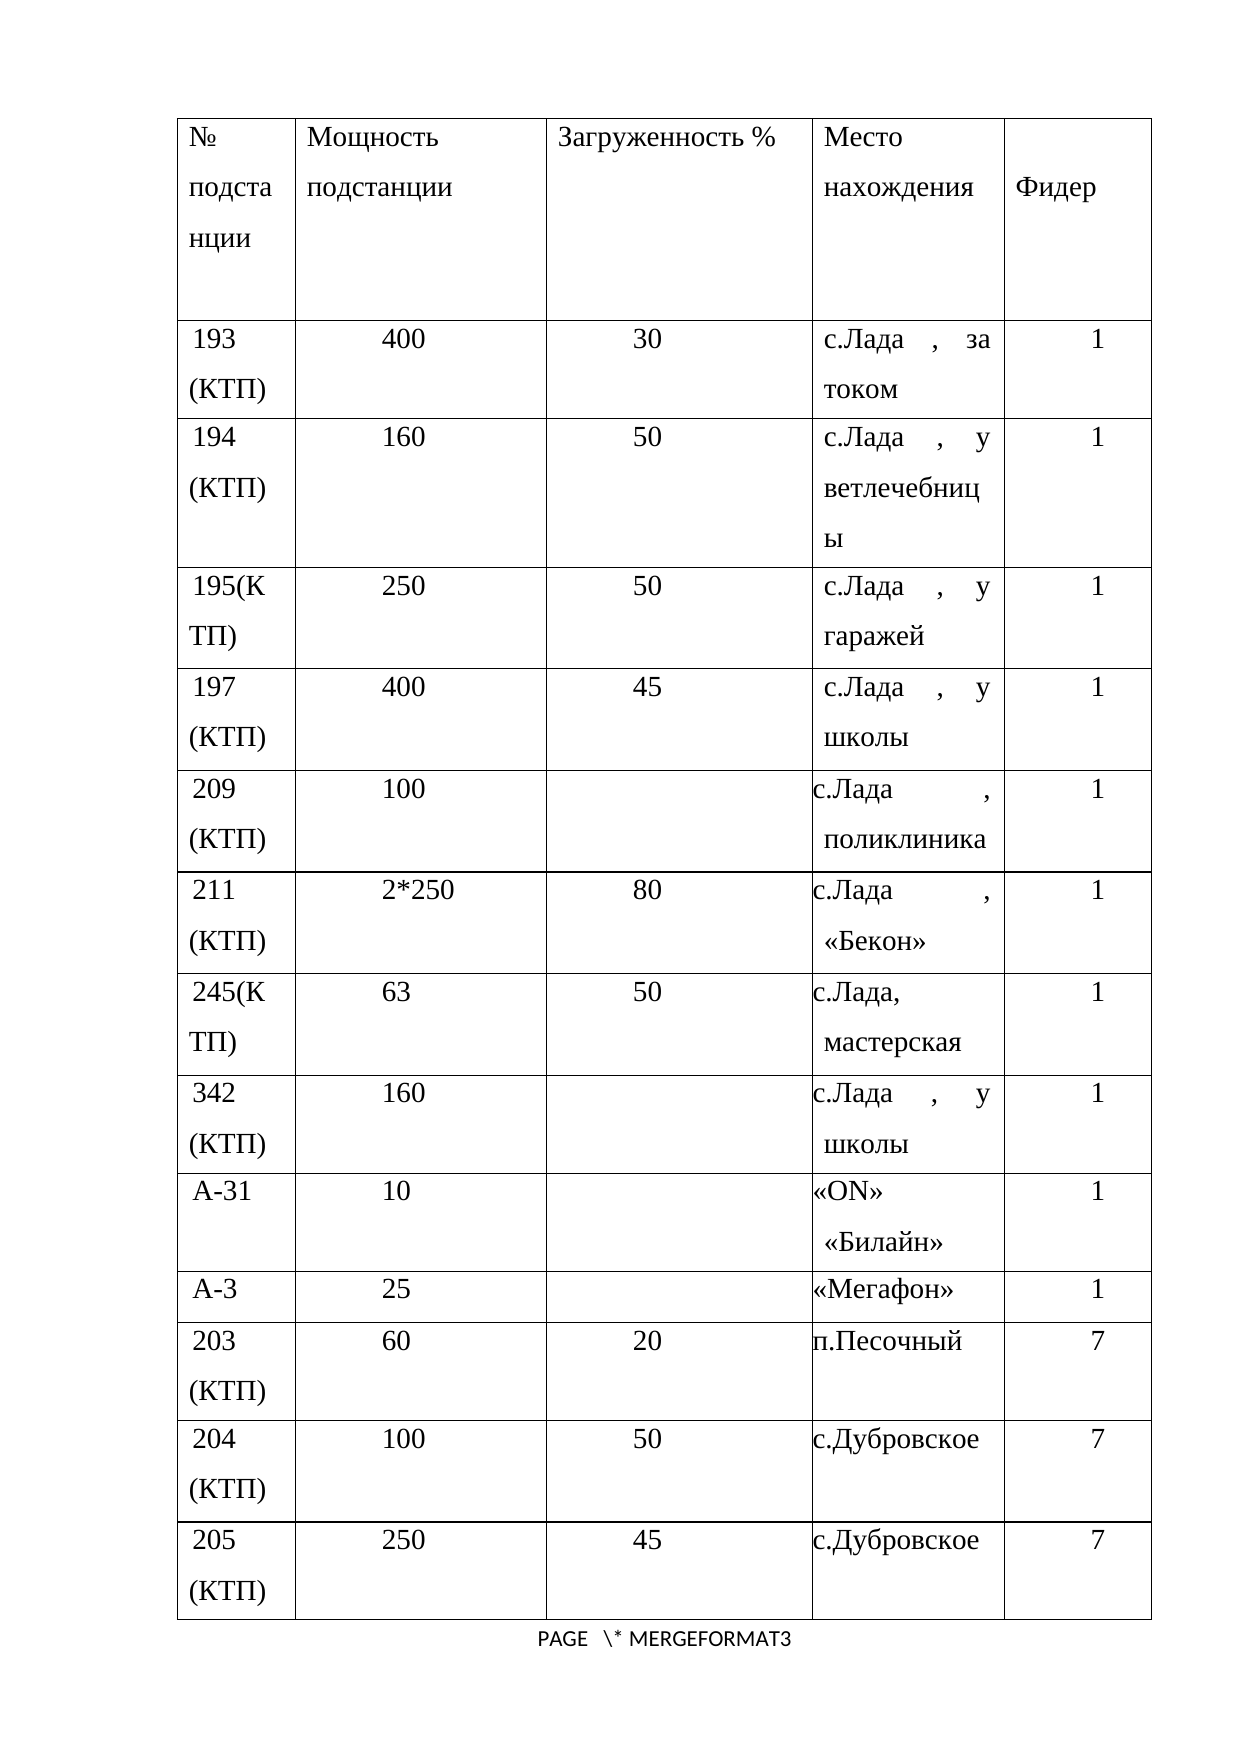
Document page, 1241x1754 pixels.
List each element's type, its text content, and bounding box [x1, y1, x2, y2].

table_cell [547, 1272, 812, 1322]
table_cell 50 [547, 1421, 812, 1521]
table_cell п.Песочный [813, 1323, 1004, 1420]
table_cell 50 [547, 568, 812, 668]
table_cell 203 (КТП) [178, 1323, 295, 1420]
table_cell 1 [1005, 669, 1151, 770]
table_cell А-3 [178, 1272, 295, 1322]
table_cell 50 [547, 419, 812, 567]
table_cell 1 [1005, 873, 1151, 973]
table_cell 400 [296, 321, 546, 418]
table_cell с.Лада , за током [813, 321, 1004, 418]
table_cell 342 (КТП) [178, 1076, 295, 1172]
table_cell 30 [547, 321, 812, 418]
table_cell 1 [1005, 771, 1151, 871]
table_cell 100 [296, 1421, 546, 1521]
table_cell 1 [1005, 321, 1151, 418]
table_cell 7 [1005, 1421, 1151, 1521]
table_cell А-31 [178, 1174, 295, 1271]
table_cell 1 [1005, 1076, 1151, 1172]
table_cell 194 (КТП) [178, 419, 295, 567]
table_cell 211 (КТП) [178, 873, 295, 973]
table_cell с.Лада, мастерская [813, 974, 1004, 1074]
table_cell 250 [296, 1523, 546, 1619]
table_cell 1 [1005, 974, 1151, 1074]
table_header Место нахождения [813, 119, 1004, 320]
table_header № подстанции [178, 119, 295, 320]
table_cell 160 [296, 1076, 546, 1172]
table_cell 195(КТП) [178, 568, 295, 668]
table_cell с.Лада , у гаражей [813, 568, 1004, 668]
table_cell 10 [296, 1174, 546, 1271]
table_cell 45 [547, 1523, 812, 1619]
table_cell 205 (КТП) [178, 1523, 295, 1619]
table_cell 209 (КТП) [178, 771, 295, 871]
table_cell с.Лада , у школы [813, 669, 1004, 770]
table_cell 1 [1005, 568, 1151, 668]
table_cell «ON» «Билайн» [813, 1174, 1004, 1271]
table_cell 80 [547, 873, 812, 973]
table_cell 204 (КТП) [178, 1421, 295, 1521]
table_cell с.Лада , у школы [813, 1076, 1004, 1172]
table_header Мощность подстанции [296, 119, 546, 320]
table_cell 20 [547, 1323, 812, 1420]
table_cell 400 [296, 669, 546, 770]
table_cell 1 [1005, 419, 1151, 567]
table_cell 60 [296, 1323, 546, 1420]
table_cell с.Лада , у ветлечебницы [813, 419, 1004, 567]
table_cell с.Лада , поликлиника [813, 771, 1004, 871]
table_cell 50 [547, 974, 812, 1074]
table_header Загруженность % [547, 119, 812, 320]
table_cell 193 (КТП) [178, 321, 295, 418]
table_cell «Мегафон» [813, 1272, 1004, 1322]
table_cell с.Лада , «Бекон» [813, 873, 1004, 973]
table_cell [547, 771, 812, 871]
table_cell 7 [1005, 1523, 1151, 1619]
table_cell 160 [296, 419, 546, 567]
table_cell 2*250 [296, 873, 546, 973]
table_cell 100 [296, 771, 546, 871]
table_cell [547, 1076, 812, 1172]
table_header Фидер [1005, 119, 1151, 320]
table_cell [547, 1174, 812, 1271]
table_cell 63 [296, 974, 546, 1074]
table_cell 250 [296, 568, 546, 668]
table_cell 1 [1005, 1174, 1151, 1271]
table_cell с.Дубровское [813, 1421, 1004, 1521]
table_cell 197 (КТП) [178, 669, 295, 770]
table_cell 45 [547, 669, 812, 770]
table_cell 7 [1005, 1323, 1151, 1420]
table_cell 25 [296, 1272, 546, 1322]
table_cell с.Дубровское [813, 1523, 1004, 1619]
table_cell 245(КТП) [178, 974, 295, 1074]
table_cell 1 [1005, 1272, 1151, 1322]
